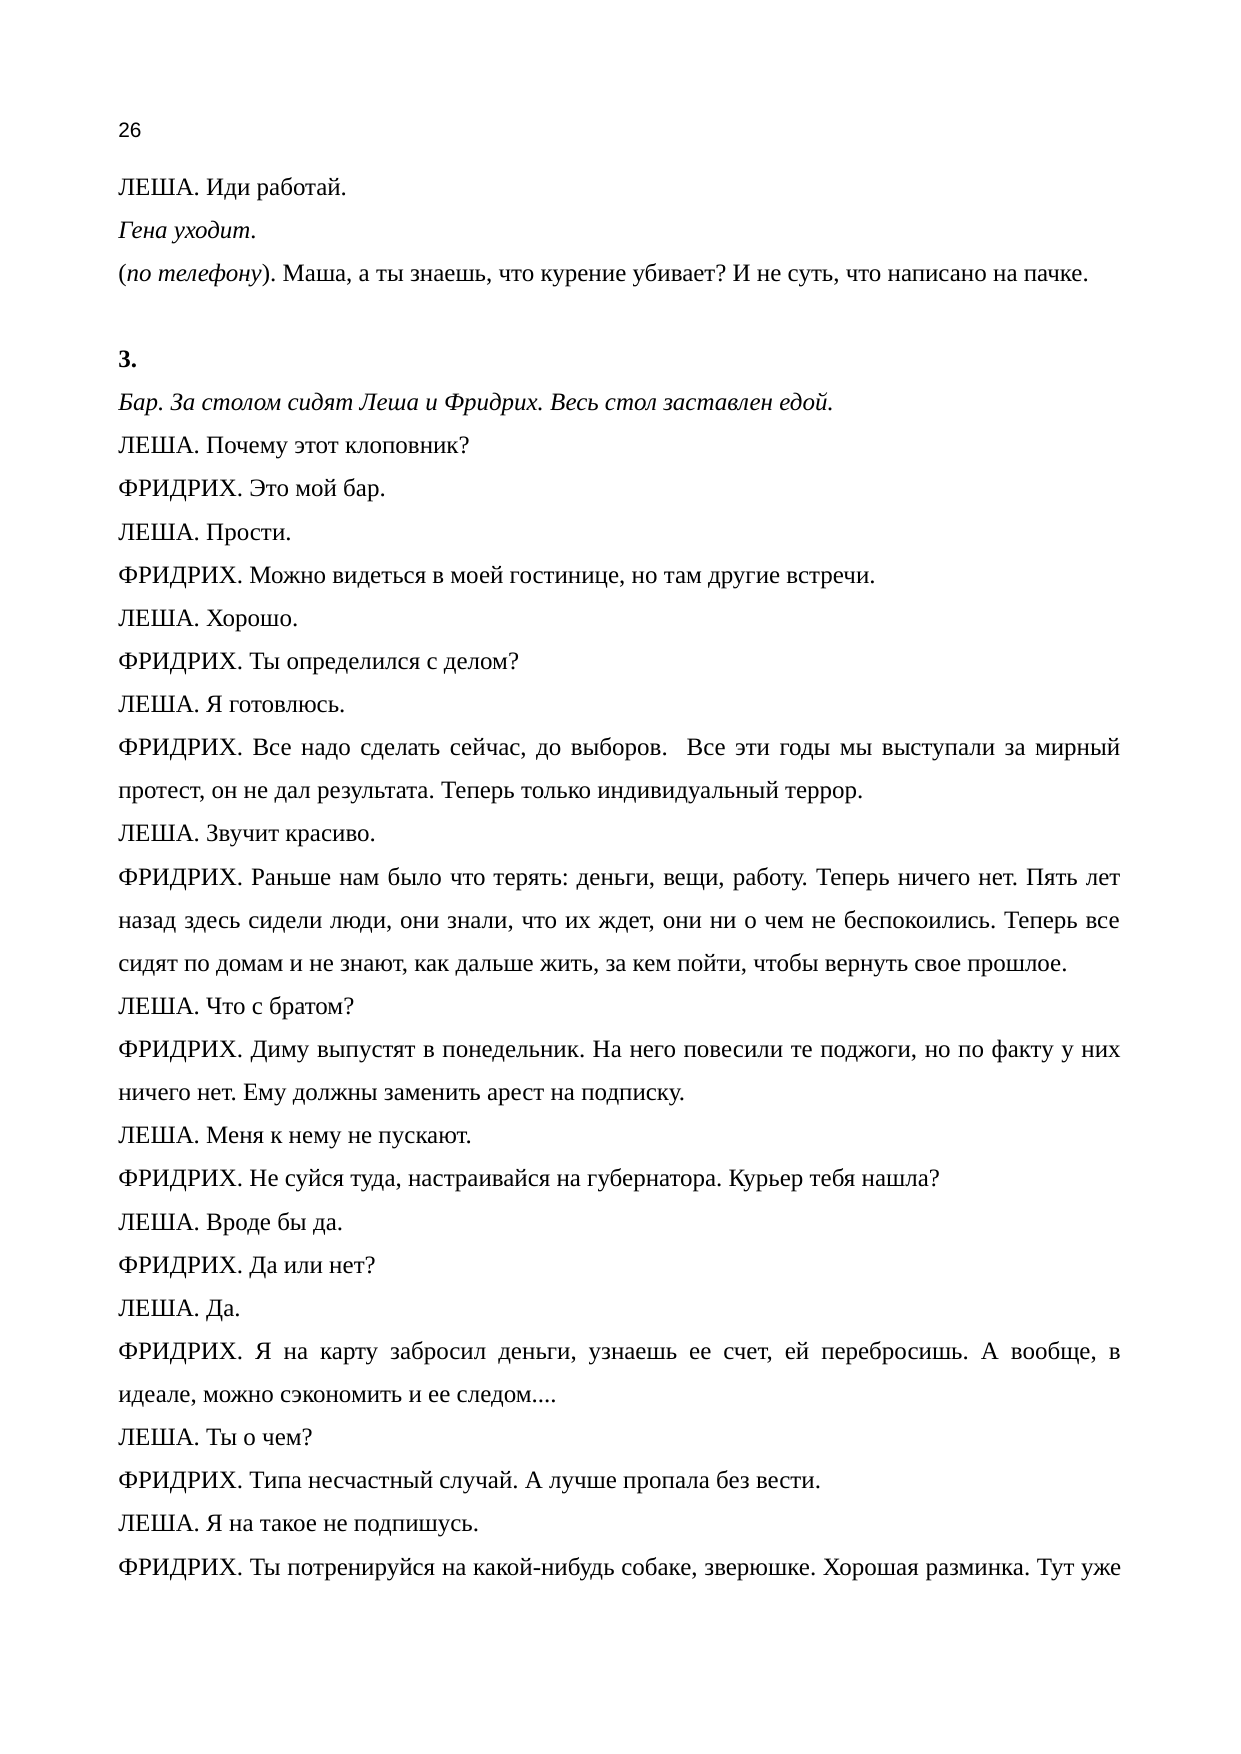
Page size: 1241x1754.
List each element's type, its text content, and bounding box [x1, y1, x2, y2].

text Гена уходит. [118, 215, 1122, 243]
text ЛЕША. Вроде бы да. [118, 1207, 1122, 1235]
text (по телефону). Маша, а ты знаешь, что курение убивает? И не суть, что написано на пачке. [118, 258, 1122, 287]
text ЛЕША. Что с братом? [118, 991, 1122, 1020]
text ЛЕША. Иди работай. [118, 172, 1122, 200]
text ФРИДРИХ. Да или нет? [118, 1250, 1122, 1278]
text ФРИДРИХ. Ты определился с делом? [118, 646, 1122, 675]
text ЛЕША. Да. [118, 1293, 1122, 1322]
text ЛЕША. Я на такое не подпишусь. [118, 1508, 1122, 1537]
text ФРИДРИХ. Можно видеться в моей гостинице, но там другие встречи. [118, 560, 1122, 588]
text ЛЕША. Звучит красиво. [118, 818, 1122, 847]
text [118, 1552, 1122, 1580]
text ФРИДРИХ. Диму выпустят в понедельник. На него повесили те поджоги, но по факту у них ничего нет. Ему должны заменить арест на подписку. [118, 1034, 1122, 1106]
text ФРИДРИХ. Типа несчастный случай. А лучше пропала без вести. [118, 1465, 1122, 1494]
text ЛЕША. Меня к нему не пускают. [118, 1120, 1122, 1149]
text 3. [118, 344, 1122, 373]
text ЛЕША. Почему этот клоповник? [118, 430, 1122, 459]
text ФРИДРИХ. Раньше нам было что терять: деньги, вещи, работу. Теперь ничего нет. Пять лет назад здесь сидели люди, они знали, что их ждет, они ни о чем не беспокоились. Теперь все сидят по домам и не знают, как дальше жить, за кем пойти, чтобы вернуть свое прошлое. [118, 862, 1122, 977]
text Бар. За столом сидят Леша и Фридрих. Весь стол заставлен едой. [118, 387, 1122, 416]
text ЛЕША. Ты о чем? [118, 1422, 1122, 1451]
text ФРИДРИХ. Все надо сделать сейчас, до выборов. Все эти годы мы выступали за мирный протест, он не дал результата. Теперь только индивидуальный террор. [118, 732, 1122, 804]
text ЛЕША. Хорошо. [118, 603, 1122, 632]
text ФРИДРИХ. Это мой бар. [118, 473, 1122, 502]
text ЛЕША. Я готовлюсь. [118, 689, 1122, 718]
text ФРИДРИХ. Я на карту забросил деньги, узнаешь ее счет, ей перебросишь. А вообще, в идеале, можно сэкономить и ее следом.... [118, 1336, 1122, 1408]
text ЛЕША. Прости. [118, 517, 1122, 545]
text ФРИДРИХ. Не суйся туда, настраивайся на губернатора. Курьер тебя нашла? [118, 1163, 1122, 1192]
